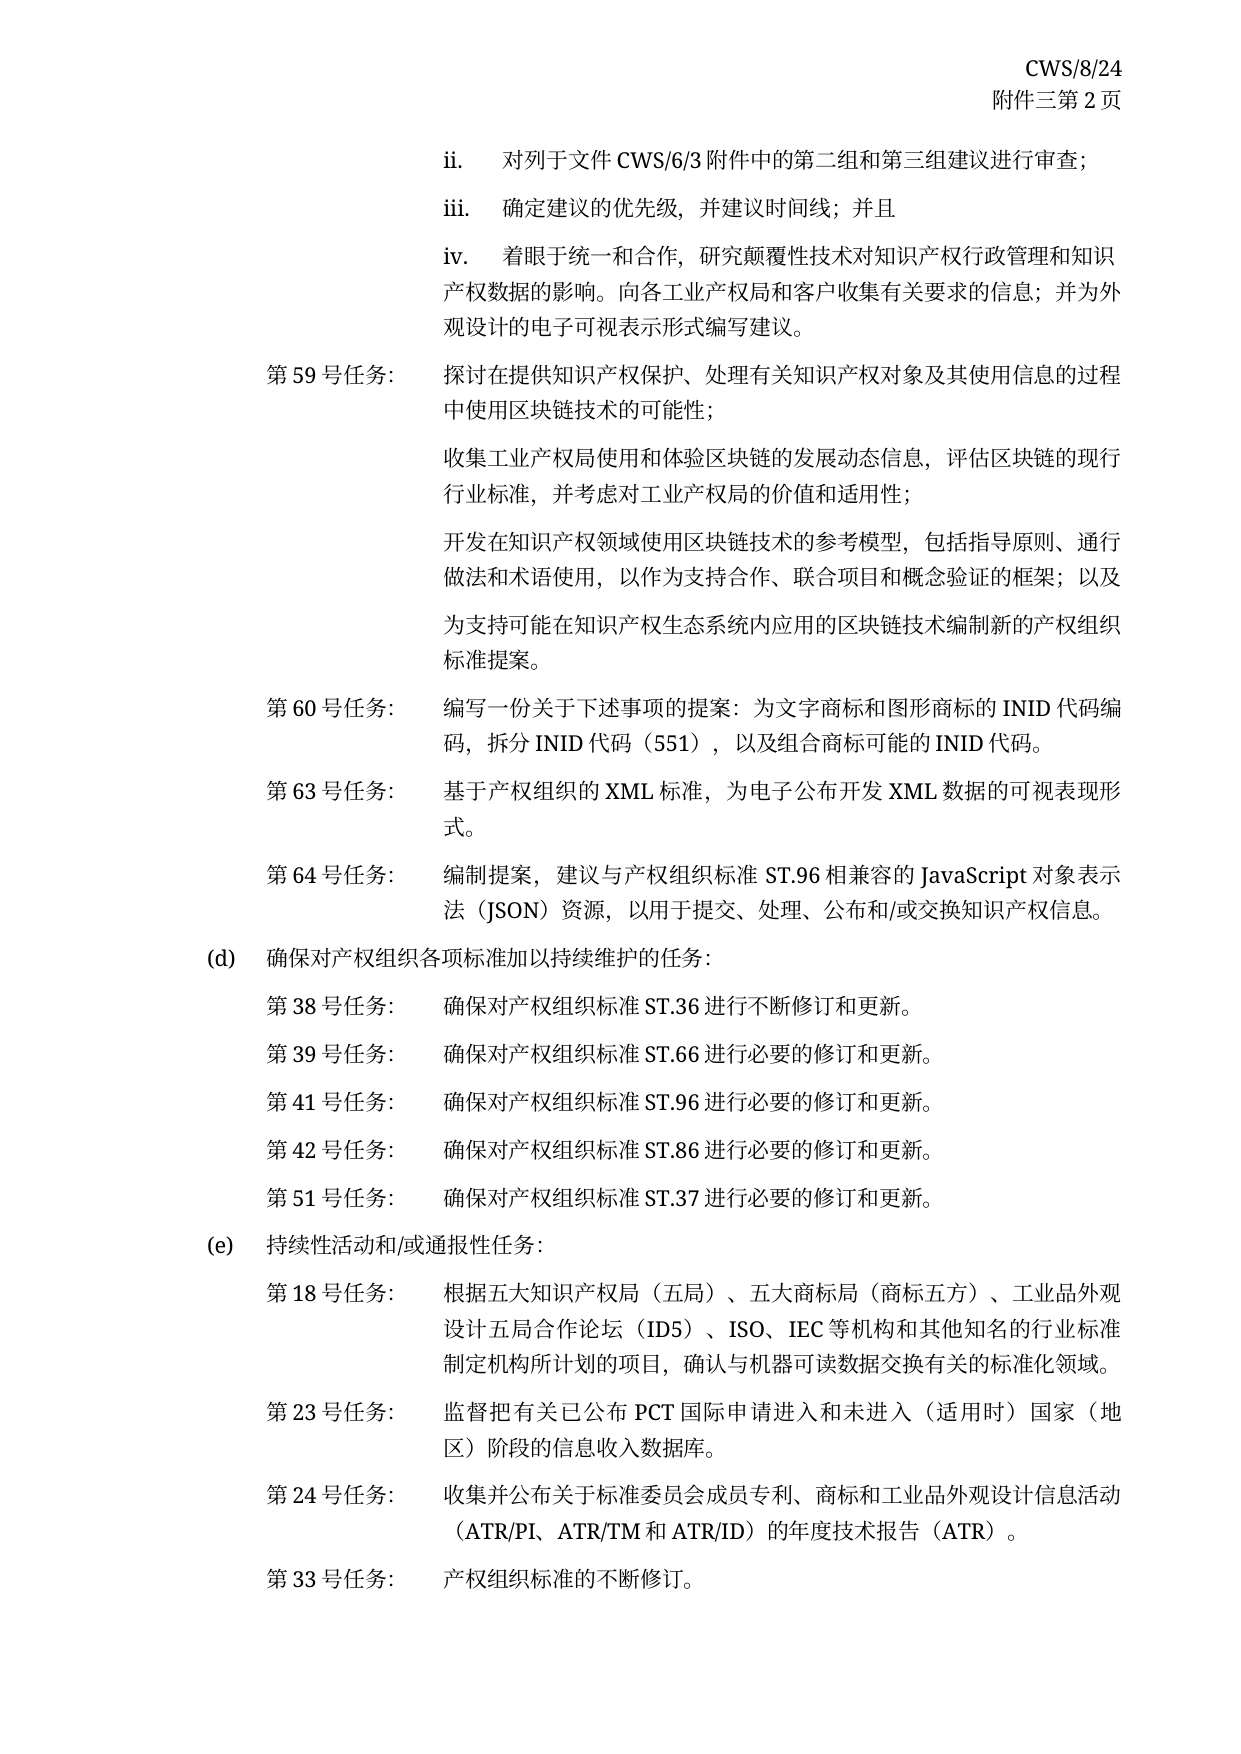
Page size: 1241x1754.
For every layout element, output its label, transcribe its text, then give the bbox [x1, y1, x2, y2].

text ii. 对列于文件CWS/6/3附件中的第二组和第三组建议进行审查； [443, 139, 1122, 175]
text 第60号任务： 编写一份关于下述事项的提案：为文字商标和图形商标的INID代码编码，拆分INID代码（551），以及组合商标可能的INID代码。 [266, 687, 1122, 758]
text 第33号任务： 产权组织标准的不断修订。 [266, 1558, 1122, 1594]
text 第39号任务： 确保对产权组织标准ST.66进行必要的修订和更新。 [266, 1033, 1122, 1069]
text 第18号任务： 根据五大知识产权局（五局）、五大商标局（商标五方）、工业品外观设计五局合作论坛（ID5）、ISO、IEC等机构和其他知名的行业标准制定机构所计划的项目，确认与机器可读数据交换有关的标准化领域。 [266, 1273, 1122, 1379]
text 收集工业产权局使用和体验区块链的发展动态信息，评估区块链的现行行业标准，并考虑对工业产权局的价值和适用性； [443, 437, 1122, 508]
text iii. 确定建议的优先级，并建议时间线；并且 [443, 187, 1122, 223]
text 第51号任务： 确保对产权组织标准ST.37进行必要的修订和更新。 [266, 1177, 1122, 1212]
text 第41号任务： 确保对产权组织标准ST.96进行必要的修订和更新。 [266, 1081, 1122, 1117]
list 持续性活动和/或通报性任务： [207, 1225, 1122, 1260]
text iv. 着眼于统一和合作，研究颠覆性技术对知识产权行政管理和知识产权数据的影响。向各工业产权局和客户收集有关要求的信息；并为外观设计的电子可视表示形式编写建议。 [443, 235, 1122, 342]
text 第63号任务： 基于产权组织的XML标准，为电子公布开发XML数据的可视表现形式。 [266, 771, 1122, 842]
text 为支持可能在知识产权生态系统内应用的区块链技术编制新的产权组织标准提案。 [443, 604, 1122, 675]
text 第23号任务： 监督把有关已公布PCT国际申请进入和未进入（适用时）国家（地区）阶段的信息收入数据库。 [266, 1392, 1122, 1462]
text 第38号任务： 确保对产权组织标准ST.36进行不断修订和更新。 [266, 985, 1122, 1021]
list 确保对产权组织各项标准加以持续维护的任务： [207, 937, 1122, 973]
text 第24号任务： 收集并公布关于标准委员会成员专利、商标和工业品外观设计信息活动（ATR/PI、ATR/TM和ATR/ID）的年度技术报告（ATR）。 [266, 1475, 1122, 1546]
text 第64号任务： 编制提案，建议与产权组织标准ST.96相兼容的JavaScript对象表示法（JSON）资源，以用于提交、处理、公布和/或交换知识产权信息。 [266, 854, 1122, 925]
text 第42号任务： 确保对产权组织标准ST.86进行必要的修订和更新。 [266, 1129, 1122, 1164]
text 开发在知识产权领域使用区块链技术的参考模型，包括指导原则、通行做法和术语使用，以作为支持合作、联合项目和概念验证的框架；以及 [443, 521, 1122, 592]
text 第59号任务： 探讨在提供知识产权保护、处理有关知识产权对象及其使用信息的过程中使用区块链技术的可能性； [266, 354, 1122, 425]
